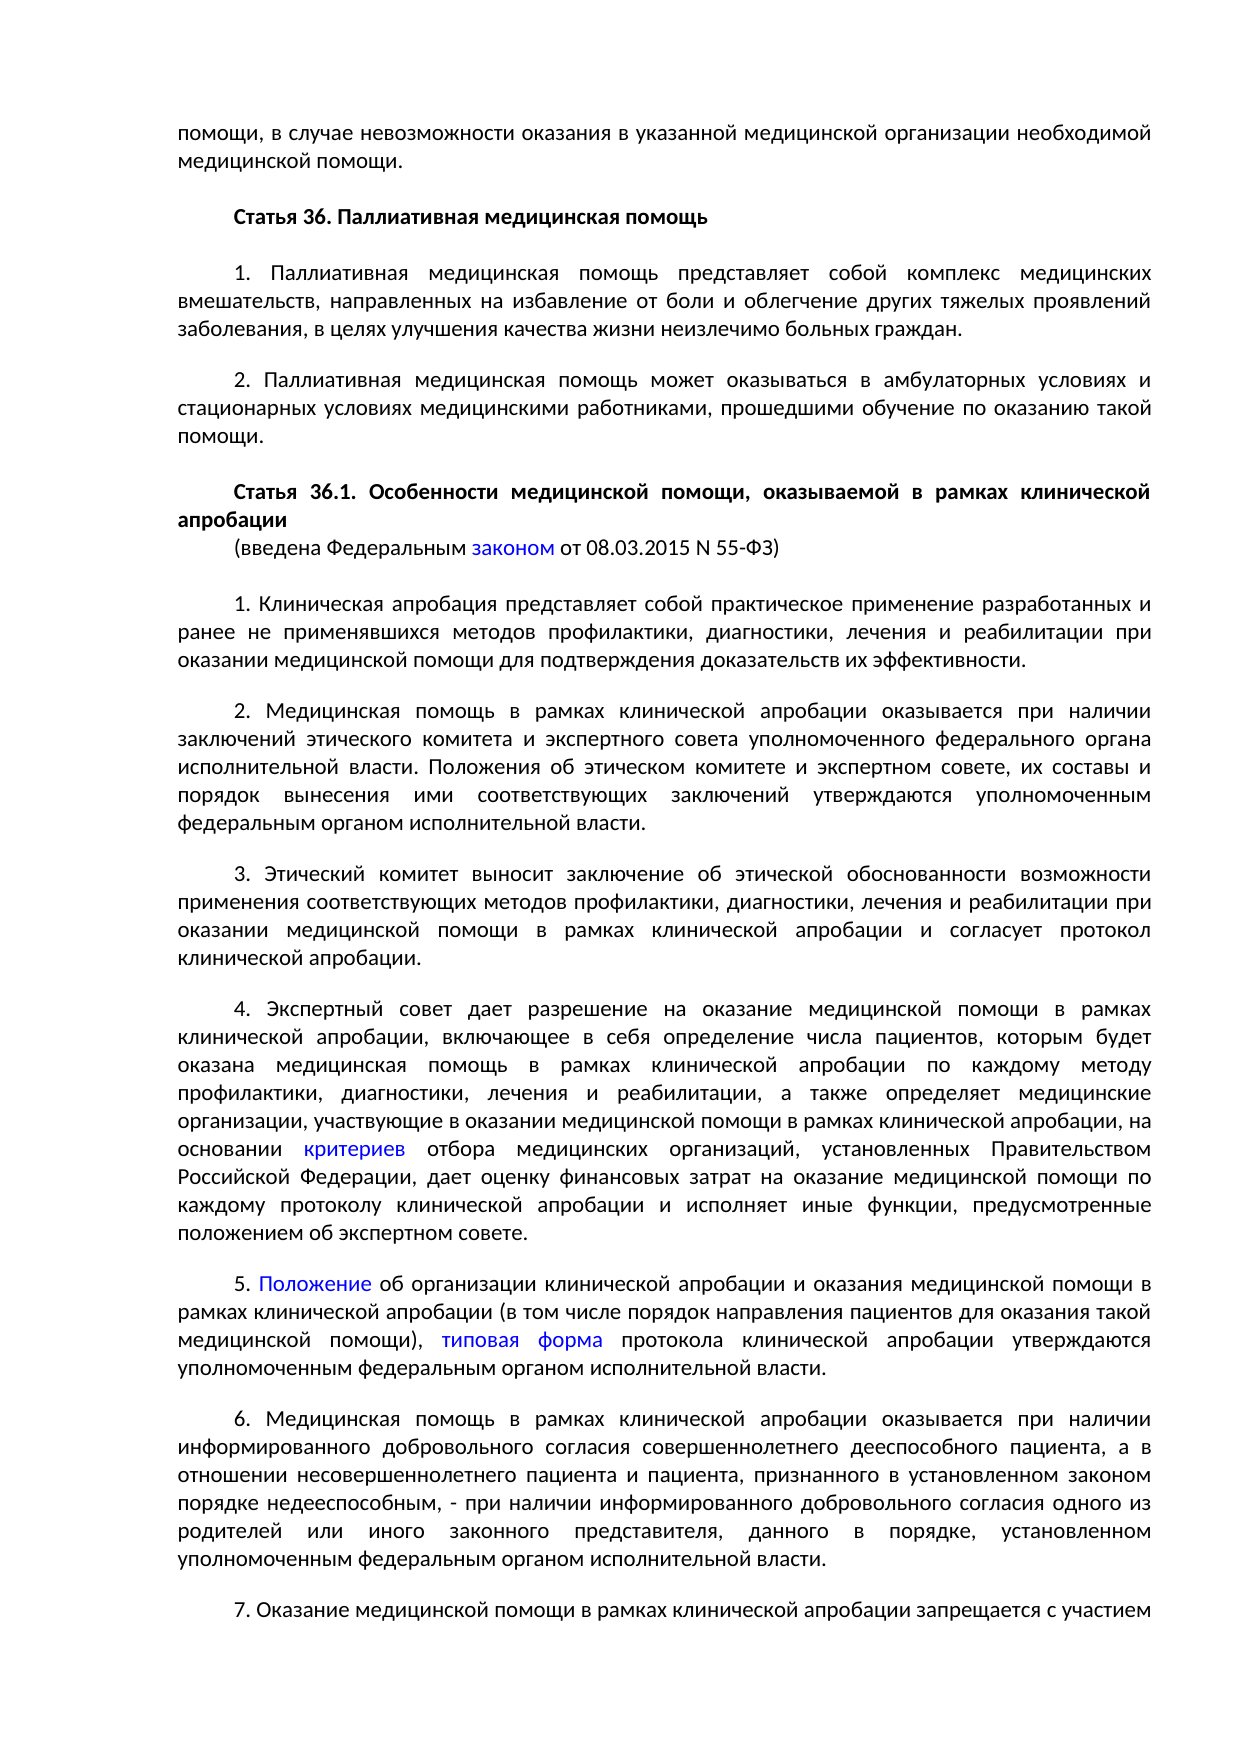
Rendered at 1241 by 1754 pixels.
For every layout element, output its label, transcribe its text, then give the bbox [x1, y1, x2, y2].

text 6. Медицинская помощь в рамках клинической апробации оказывается при наличии информированного добровольного согласия совершеннолетнего дееспособного пациента, а в отношении несовершеннолетнего пациента и пациента, признанного в установленном законом порядке недееспособным, - при наличии информированного добровольного согласия одного из родителей или иного законного представителя, данного в порядке, установленном уполномоченным федеральным органом исполнительной власти. [177, 1404, 1152, 1573]
text 2. Медицинская помощь в рамках клинической апробации оказывается при наличии заключений этического комитета и экспертного совета уполномоченного федерального органа исполнительной власти. Положения об этическом комитете и экспертном совете, их составы и порядок вынесения ими соответствующих заключений утверждаются уполномоченным федеральным органом исполнительной власти. [177, 696, 1152, 836]
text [177, 118, 1152, 174]
text 1. Клиническая апробация представляет собой практическое применение разработанных и ранее не применявшихся методов профилактики, диагностики, лечения и реабилитации при оказании медицинской помощи для подтверждения доказательств их эффективности. [177, 589, 1152, 673]
text 4. Экспертный совет дает разрешение на оказание медицинской помощи в рамках клинической апробации, включающее в себя определение числа пациентов, которым будет оказана медицинская помощь в рамках клинической апробации по каждому методу профилактики, диагностики, лечения и реабилитации, а также определяет медицинские организации, участвующие в оказании медицинской помощи в рамках клинической апробации, на основании критериев отбора медицинских организаций, установленных Правительством Российской Федерации, дает оценку финансовых затрат на оказание медицинской помощи по каждому протоколу клинической апробации и исполняет иные функции, предусмотренные положением об экспертном совете. [177, 994, 1152, 1247]
text 2. Паллиативная медицинская помощь может оказываться в амбулаторных условиях и стационарных условиях медицинскими работниками, прошедшими обучение по оказанию такой помощи. [177, 365, 1152, 449]
text 1. Паллиативная медицинская помощь представляет собой комплекс медицинских вмешательств, направленных на избавление от боли и облегчение других тяжелых проявлений заболевания, в целях улучшения качества жизни неизлечимо больных граждан. [177, 258, 1152, 342]
text (введена Федеральным законом от 08.03.2015 N 55-ФЗ) [177, 533, 1152, 561]
title Статья 36.1. Особенности медицинской помощи, оказываемой в рамках клинической апробации [177, 477, 1152, 533]
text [177, 1596, 1152, 1623]
text 5. Положение об организации клинической апробации и оказания медицинской помощи в рамках клинической апробации (в том числе порядок направления пациентов для оказания такой медицинской помощи), типовая форма протокола клинической апробации утверждаются уполномоченным федеральным органом исполнительной власти. [177, 1269, 1152, 1382]
title Статья 36. Паллиативная медицинская помощь [177, 202, 1152, 230]
text 3. Этический комитет выносит заключение об этической обоснованности возможности применения соответствующих методов профилактики, диагностики, лечения и реабилитации при оказании медицинской помощи в рамках клинической апробации и согласует протокол клинической апробации. [177, 859, 1152, 971]
